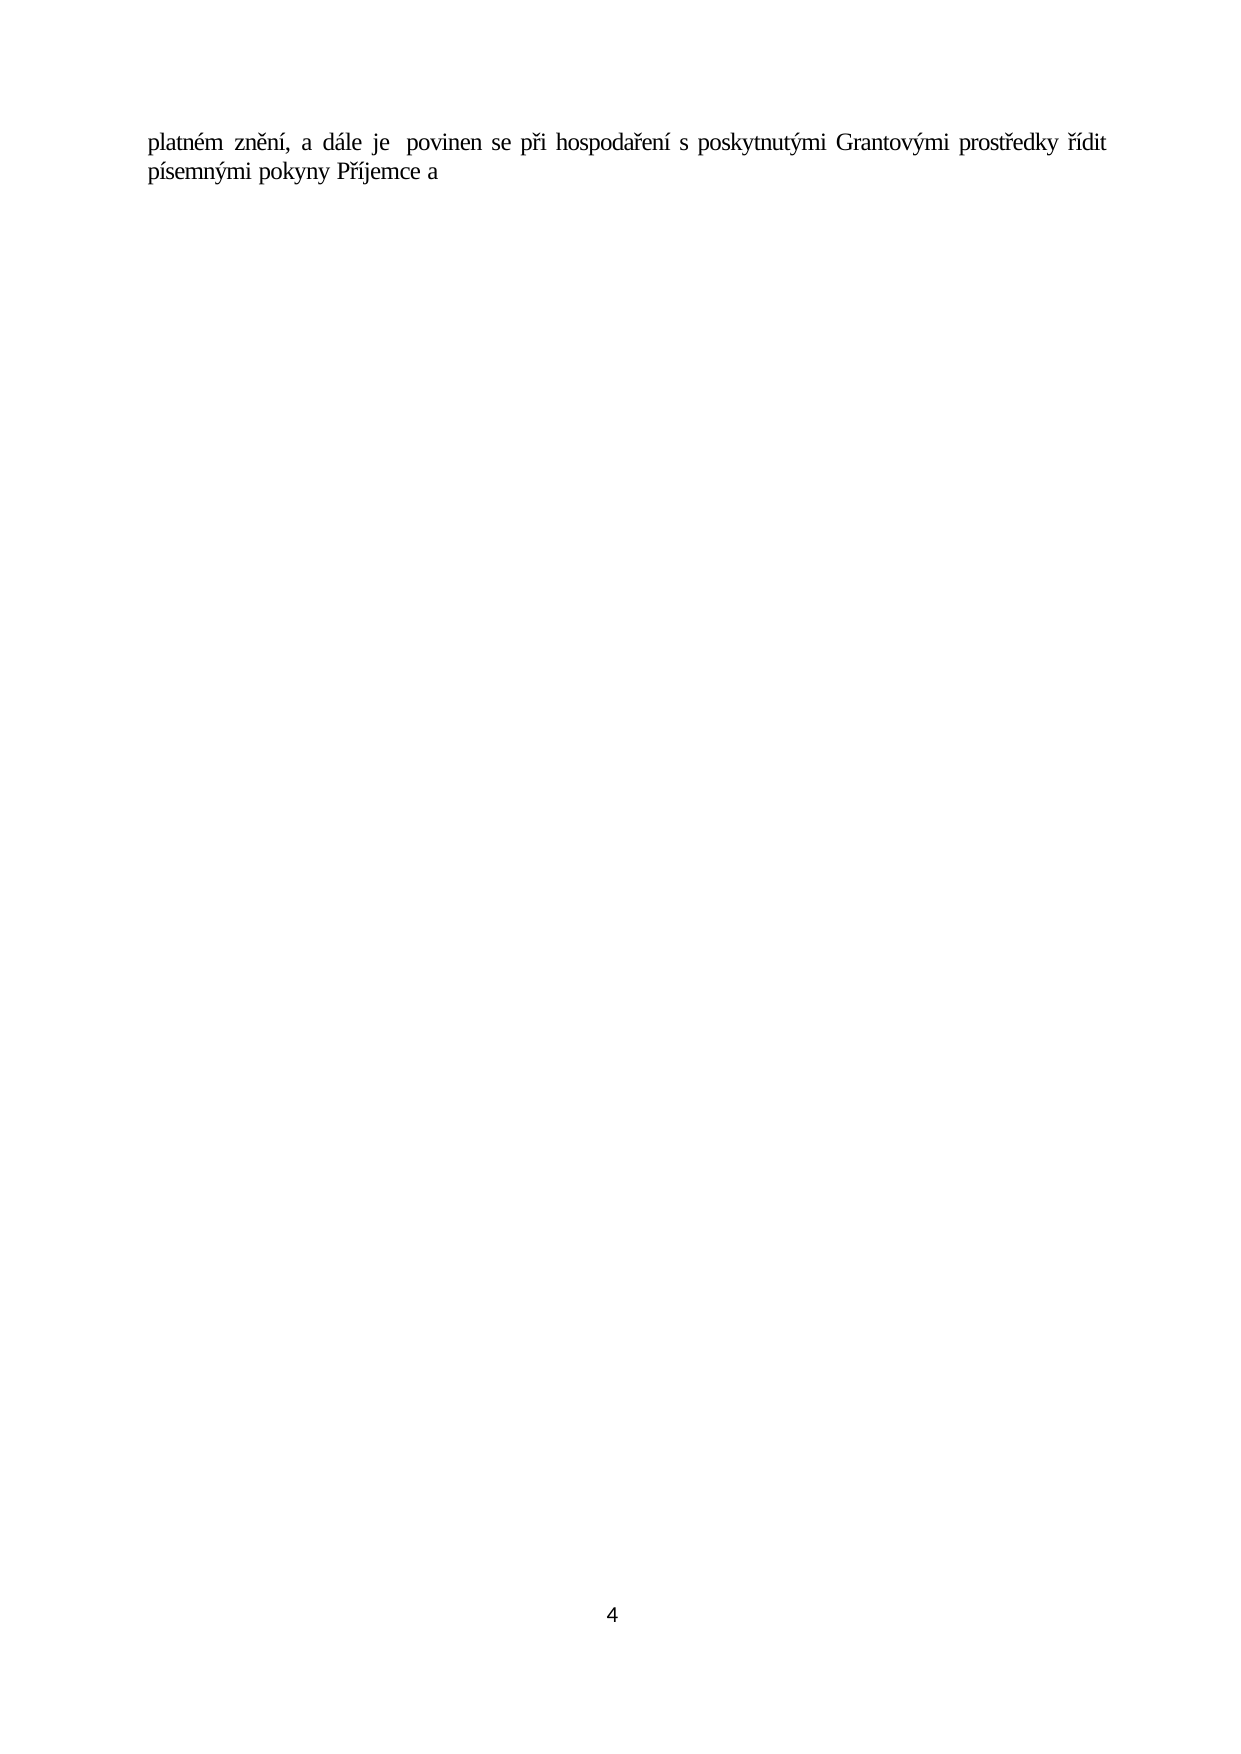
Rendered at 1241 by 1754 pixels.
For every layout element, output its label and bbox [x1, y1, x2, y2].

list [118, 127, 1108, 184]
